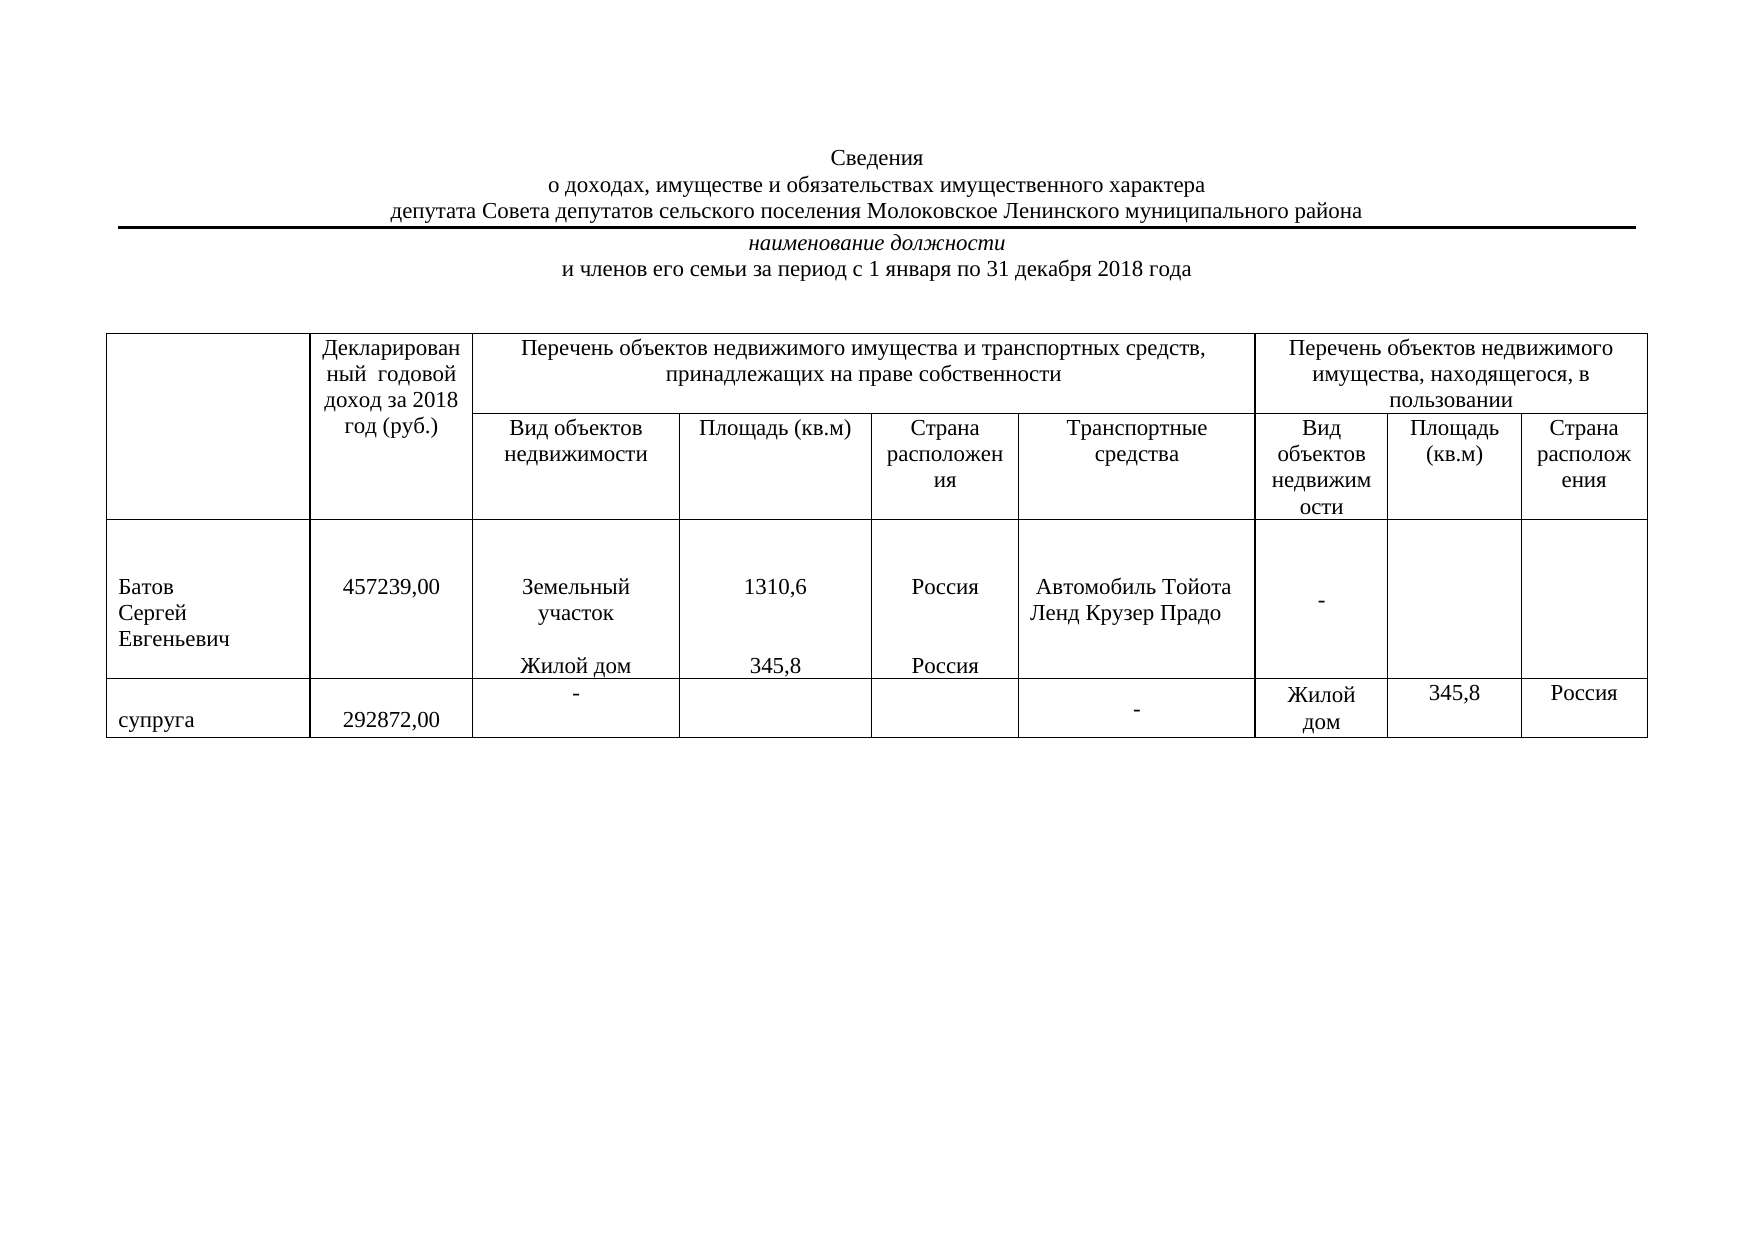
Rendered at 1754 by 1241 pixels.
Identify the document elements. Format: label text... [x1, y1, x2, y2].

table_header Перечень объектов недвижимого имущества, находящегося, в пользовании [1256, 334, 1647, 413]
table_cell - [473, 679, 679, 737]
text наименование должности [118, 229, 1636, 255]
table_cell 457239,00 [311, 520, 472, 678]
table_cell Жилой дом [1256, 679, 1387, 737]
table_header [107, 334, 309, 519]
table_cell Страна расположения [872, 414, 1018, 519]
table_cell Россия Россия [872, 520, 1018, 678]
table_cell Автомобиль Тойота Ленд Крузер Прадо [1019, 520, 1254, 678]
table_cell [1388, 520, 1521, 678]
text депутата Совета депутатов сельского поселения Молоковское Ленинского муниципального района [118, 197, 1636, 226]
table_cell - [1256, 520, 1387, 678]
table_cell Вид объектов недвижимости [1256, 414, 1387, 519]
table_cell Вид объектов недвижимости [473, 414, 679, 519]
table_cell Площадь (кв.м) [680, 414, 871, 519]
table_cell [872, 679, 1018, 737]
table_header Перечень объектов недвижимого имущества и транспортных средств, принадлежащих на праве собственности [473, 334, 1254, 413]
table_cell Земельный участок Жилой дом [473, 520, 679, 678]
table_cell [680, 679, 871, 737]
table_cell Страна расположения [1522, 414, 1647, 519]
table_cell Россия [1522, 679, 1647, 737]
table_cell 1310,6 345,8 [680, 520, 871, 678]
text и членов его семьи за период с 1 января по 31 декабря 2018 года [118, 255, 1636, 281]
table_cell супруга [107, 679, 309, 737]
table_cell - [1019, 679, 1254, 737]
table_cell Площадь (кв.м) [1388, 414, 1521, 519]
table_cell 345,8 [1388, 679, 1521, 737]
table_cell Батов Сергей Евгеньевич [107, 520, 309, 678]
table_cell Транспортные средства [1019, 414, 1254, 519]
table_cell 292872,00 [311, 679, 472, 737]
text Сведения [118, 144, 1636, 171]
text о доходах, имуществе и обязательствах имущественного характера [118, 171, 1636, 197]
table_cell [1522, 520, 1647, 678]
table_header Декларированный годовой доход за 2018 год (руб.) [311, 334, 472, 519]
